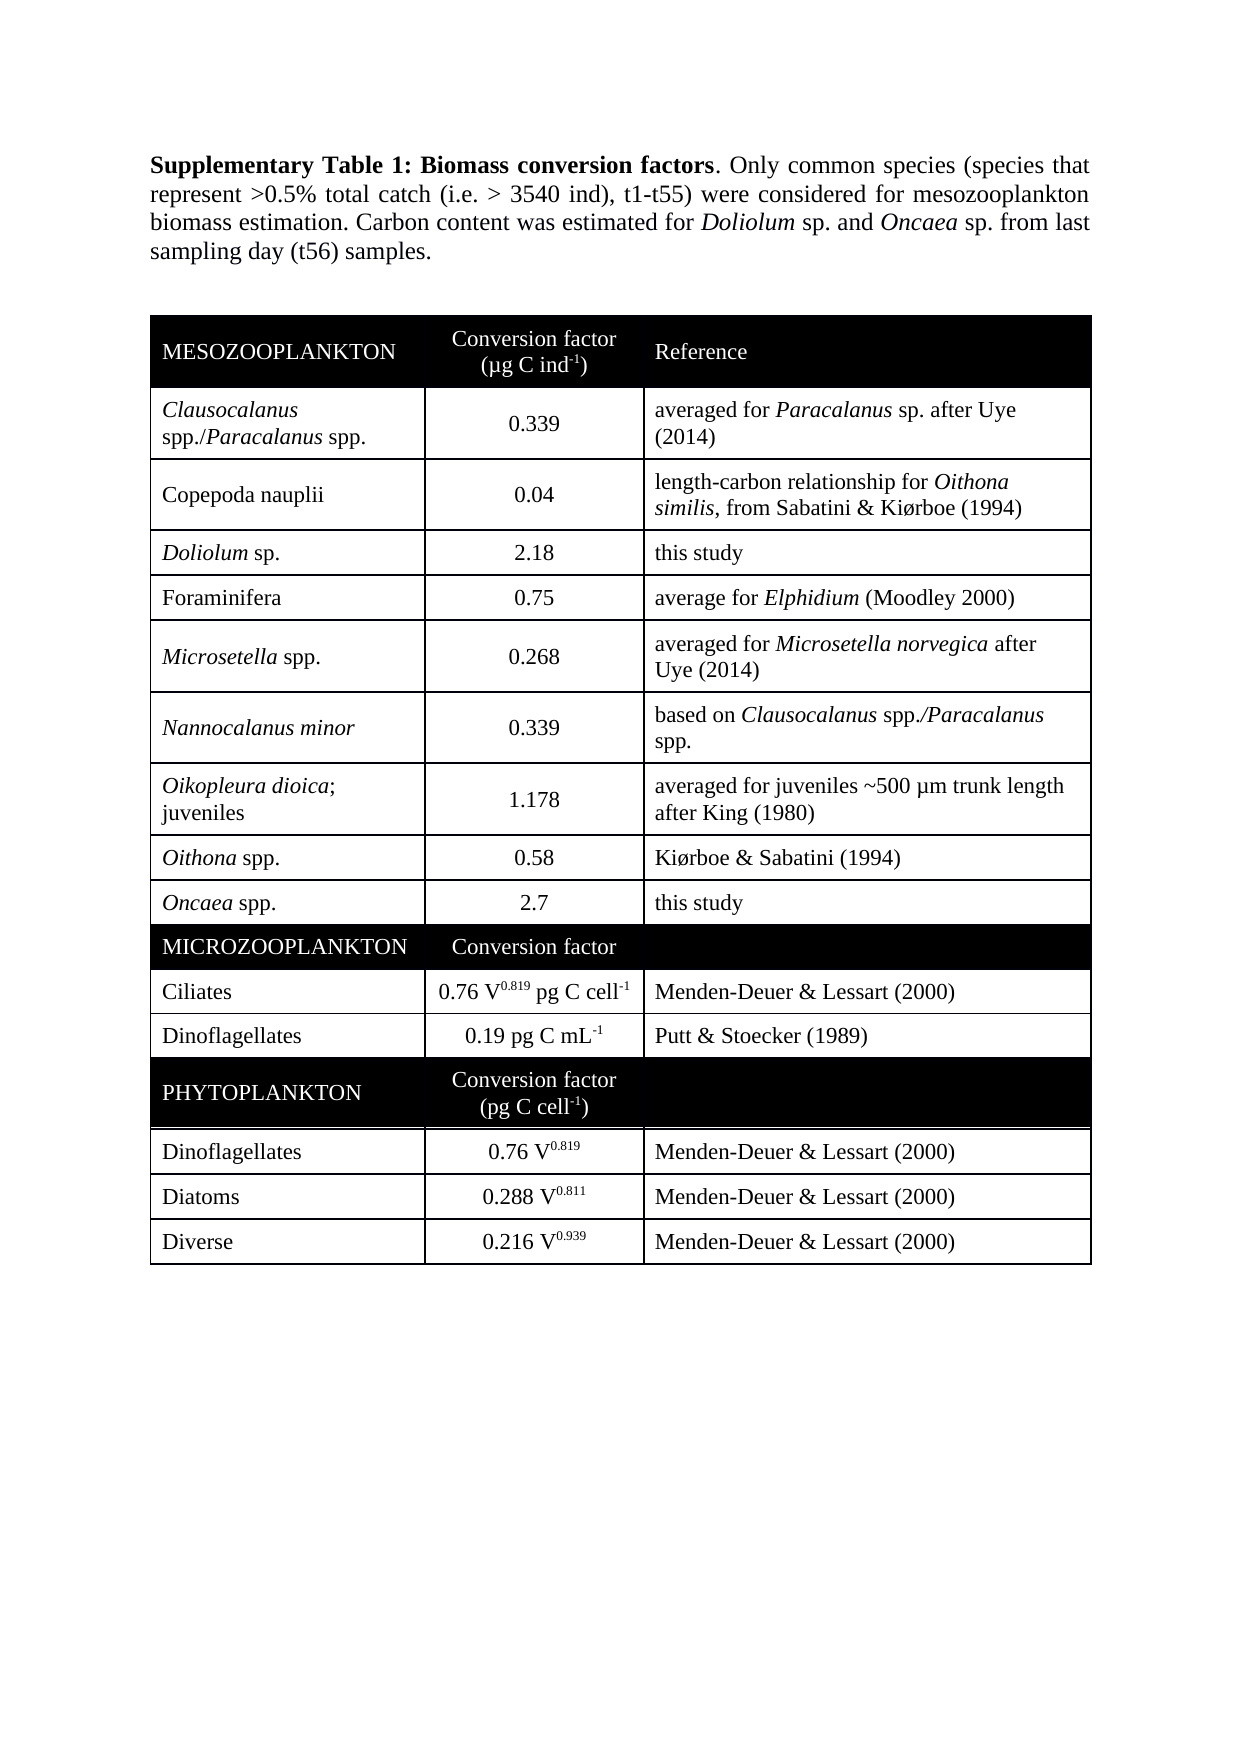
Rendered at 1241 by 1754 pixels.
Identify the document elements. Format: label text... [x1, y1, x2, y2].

table_cell based on Clausocalanus spp./Paracalanus spp. [645, 693, 1090, 762]
table_cell Diverse [151, 1220, 424, 1263]
table_cell length-carbon relationship for Oithona similis, from Sabatini & Kiørboe (1994) [645, 460, 1090, 529]
table_cell Putt & Stoecker (1989) [645, 1014, 1090, 1057]
table_cell Menden-Deuer & Lessart (2000) [645, 1220, 1090, 1263]
table_cell Oithona spp. [151, 836, 424, 879]
table_cell 0.76 V0.819 pg C cell-1 [426, 970, 643, 1013]
table_cell Nannocalanus minor [151, 693, 424, 762]
table_cell Kiørboe & Sabatini (1994) [645, 836, 1090, 879]
table_cell Foraminifera [151, 576, 424, 619]
table_cell 0.76 V0.819 [426, 1130, 643, 1172]
table_cell Copepoda nauplii [151, 460, 424, 529]
text Supplementary Table 1: Biomass conversion factors. Only common species (species that represent >0.5% total catch (i.e. > 3540 ind), t1-t55) were considered for mesozooplankton biomass estimation. Carbon content was estimated for Doliolum sp. and Oncaea sp. from last sampling day (t56) samples. [150, 150, 1090, 265]
table_cell 0.339 [426, 693, 643, 762]
table_cell 0.58 [426, 836, 643, 879]
table_cell Doliolum sp. [151, 531, 424, 574]
table_cell 0.268 [426, 621, 643, 691]
table_cell Microsetella spp. [151, 621, 424, 691]
table_cell Oikopleura dioica; juveniles [151, 764, 424, 833]
table_cell 0.216 V0.939 [426, 1220, 643, 1263]
table_cell Oncaea spp. [151, 881, 424, 924]
table_cell this study [645, 881, 1090, 924]
table_cell PHYTOPLANKTON [151, 1058, 424, 1127]
table_cell this study [645, 531, 1090, 574]
table_cell averaged for Microsetella norvegica after Uye (2014) [645, 621, 1090, 691]
table_cell Menden-Deuer & Lessart (2000) [645, 1175, 1090, 1218]
table_cell Clausocalanus spp./Paracalanus spp. [151, 388, 424, 457]
table_cell averaged for Paracalanus sp. after Uye (2014) [645, 388, 1090, 457]
table_cell [645, 1058, 1090, 1127]
table_cell 0.75 [426, 576, 643, 619]
table_cell 2.7 [426, 881, 643, 924]
table_cell [645, 925, 1090, 968]
table_cell Menden-Deuer & Lessart (2000) [645, 1130, 1090, 1172]
table_cell Conversion factor (pg C cell-1) [426, 1058, 643, 1127]
table_cell 0.339 [426, 388, 643, 457]
table_cell Dinoflagellates [151, 1130, 424, 1172]
table_header Conversion factor (µg C ind-1) [426, 317, 643, 386]
table_cell average for Elphidium (Moodley 2000) [645, 576, 1090, 619]
table_cell MICROZOOPLANKTON [151, 925, 424, 968]
table_header Reference [645, 317, 1090, 386]
table_cell Conversion factor [426, 925, 643, 968]
table_cell 0.19 pg C mL-1 [426, 1014, 643, 1057]
table_cell averaged for juveniles ~500 µm trunk length after King (1980) [645, 764, 1090, 833]
table_cell Diatoms [151, 1175, 424, 1218]
table_cell 0.04 [426, 460, 643, 529]
table_cell Menden-Deuer & Lessart (2000) [645, 970, 1090, 1013]
table_cell 0.288 V0.811 [426, 1175, 643, 1218]
table_cell 1.178 [426, 764, 643, 833]
table_header MESOZOOPLANKTON [151, 317, 424, 386]
table_cell Ciliates [151, 970, 424, 1013]
table_cell 2.18 [426, 531, 643, 574]
table_cell Dinoflagellates [151, 1014, 424, 1057]
